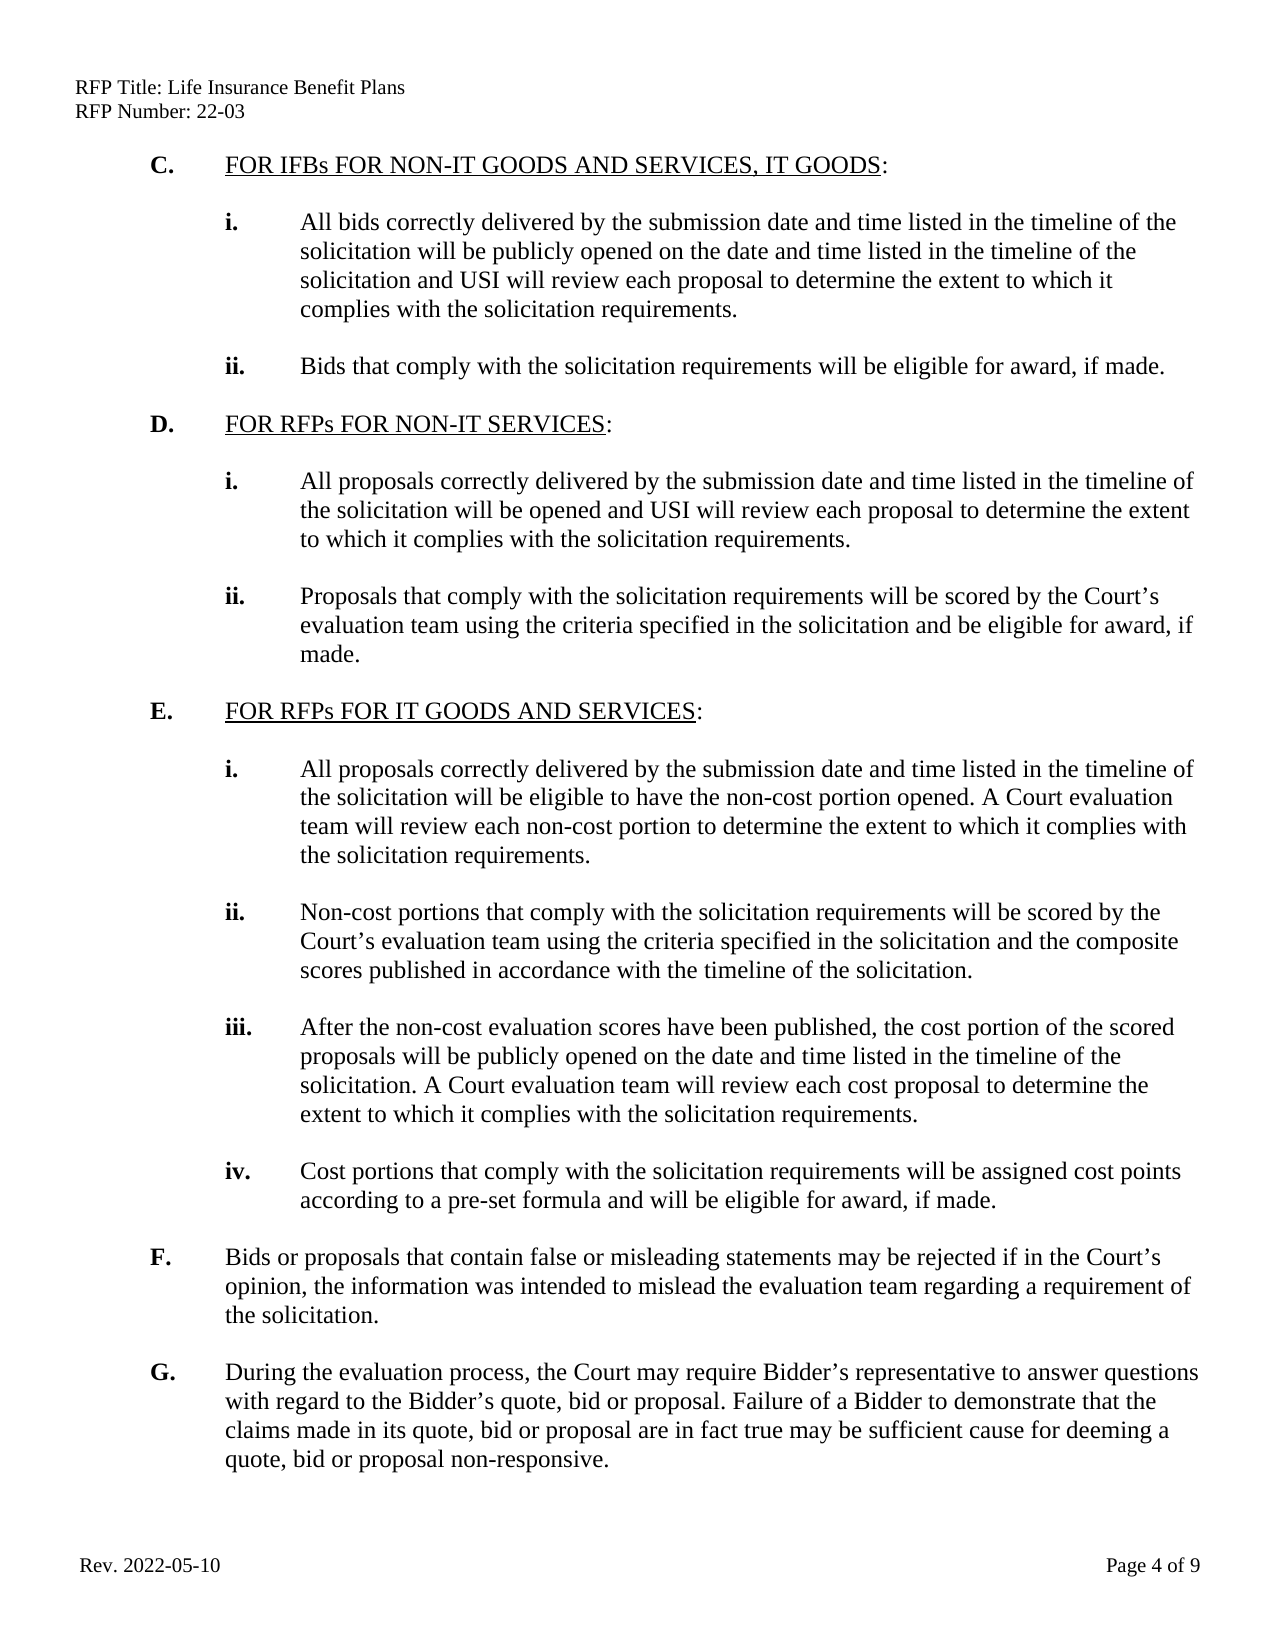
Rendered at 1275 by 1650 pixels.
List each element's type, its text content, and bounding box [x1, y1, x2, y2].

list Bids or proposals that contain false or misleading statements may be rejected if in the Court’s opinion, the information was intended to mislead the evaluation team regarding a requirement of the solicitation. [150, 1242, 1200, 1329]
list During the evaluation process, the Court may require Bidder’s representative to answer questions with regard to the Bidder’s quote, bid or proposal. Failure of a Bidder to demonstrate that the claims made in its quote, bid or proposal are in fact true may be sufficient cause for deeming a quote, bid or proposal non-responsive. [150, 1357, 1200, 1472]
list All proposals correctly delivered by the submission date and time listed in the timeline of the solicitation will be opened and USI will review each proposal to determine the extent to which it complies with the solicitation requirements. [225, 466, 1200, 552]
list All proposals correctly delivered by the submission date and time listed in the timeline of the solicitation will be eligible to have the non-cost portion opened. A Court evaluation team will review each non-cost portion to determine the extent to which it complies with the solicitation requirements. [225, 754, 1200, 869]
list FOR RFPs FOR IT GOODS AND SERVICES: [150, 696, 1200, 725]
list Proposals that comply with the solicitation requirements will be scored by the Court’s evaluation team using the criteria specified in the solicitation and be eligible for award, if made. [225, 581, 1200, 667]
list Non-cost portions that comply with the solicitation requirements will be scored by the Court’s evaluation team using the criteria specified in the solicitation and the composite scores published in accordance with the timeline of the solicitation. [225, 897, 1200, 984]
list Cost portions that comply with the solicitation requirements will be assigned cost points according to a pre-set formula and will be eligible for award, if made. [225, 1156, 1200, 1214]
list FOR RFPs FOR NON-IT SERVICES: [150, 409, 1200, 437]
list Bids that comply with the solicitation requirements will be eligible for award, if made. [225, 351, 1200, 380]
list After the non-cost evaluation scores have been published, the cost portion of the scored proposals will be publicly opened on the date and time listed in the timeline of the solicitation. A Court evaluation team will review each cost proposal to determine the extent to which it complies with the solicitation requirements. [225, 1012, 1200, 1127]
list FOR IFBs FOR NON-IT GOODS AND SERVICES, IT GOODS: [150, 150, 1200, 179]
